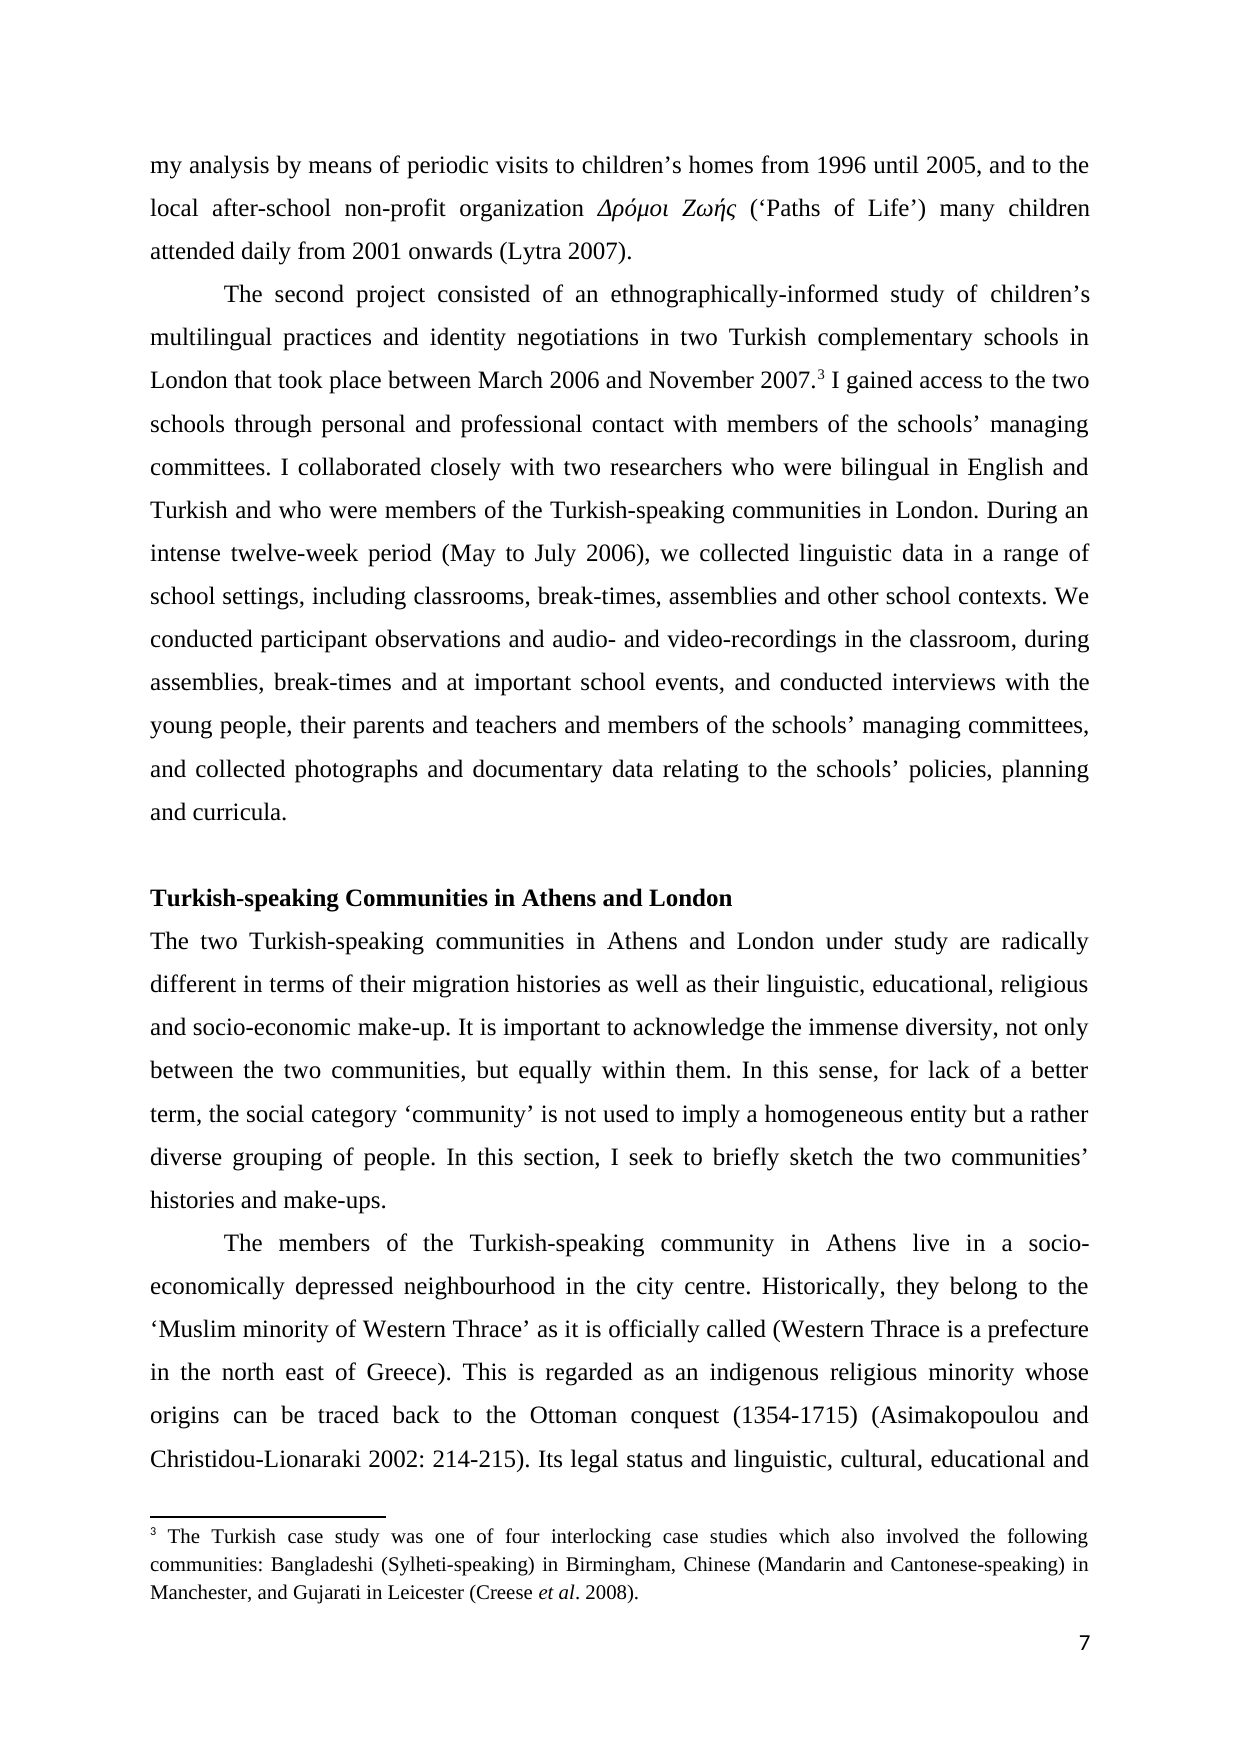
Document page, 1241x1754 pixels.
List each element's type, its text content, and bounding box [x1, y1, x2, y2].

text The second project consisted of an ethnographically-informed study of children’s multilingual practices and identity negotiations in two Turkish complementary schools in London that took place between March 2006 and November 2007. I gained access to the two schools through personal and professional contact with members of the schools’ managing committees. I collaborated closely with two researchers who were bilingual in English and Turkish and who were members of the Turkish-speaking communities in London. During an intense twelve-week period (May to July 2006), we collected linguistic data in a range of school settings, including classrooms, break-times, assemblies and other school contexts. We conducted participant observations and audio- and video-recordings in the classroom, during assemblies, break-times and at important school events, and conducted interviews with the young people, their parents and teachers and members of the schools’ managing committees, and collected photographs and documentary data relating to the schools’ policies, planning and curricula. [150, 279, 1090, 826]
text The two Turkish-speaking communities in Athens and London under study are radically different in terms of their migration histories as well as their linguistic, educational, religious and socio-economic make-up. It is important to acknowledge the immense diversity, not only between the two communities, but equally within them. In this sense, for lack of a better term, the social category ‘community’ is not used to imply a homogeneous entity but a rather diverse grouping of people. In this section, I seek to briefly sketch the two communities’ histories and make-ups. [150, 926, 1090, 1214]
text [150, 150, 1090, 265]
text Turkish-speaking Communities in Athens and London [150, 883, 1090, 912]
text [150, 1228, 1090, 1472]
